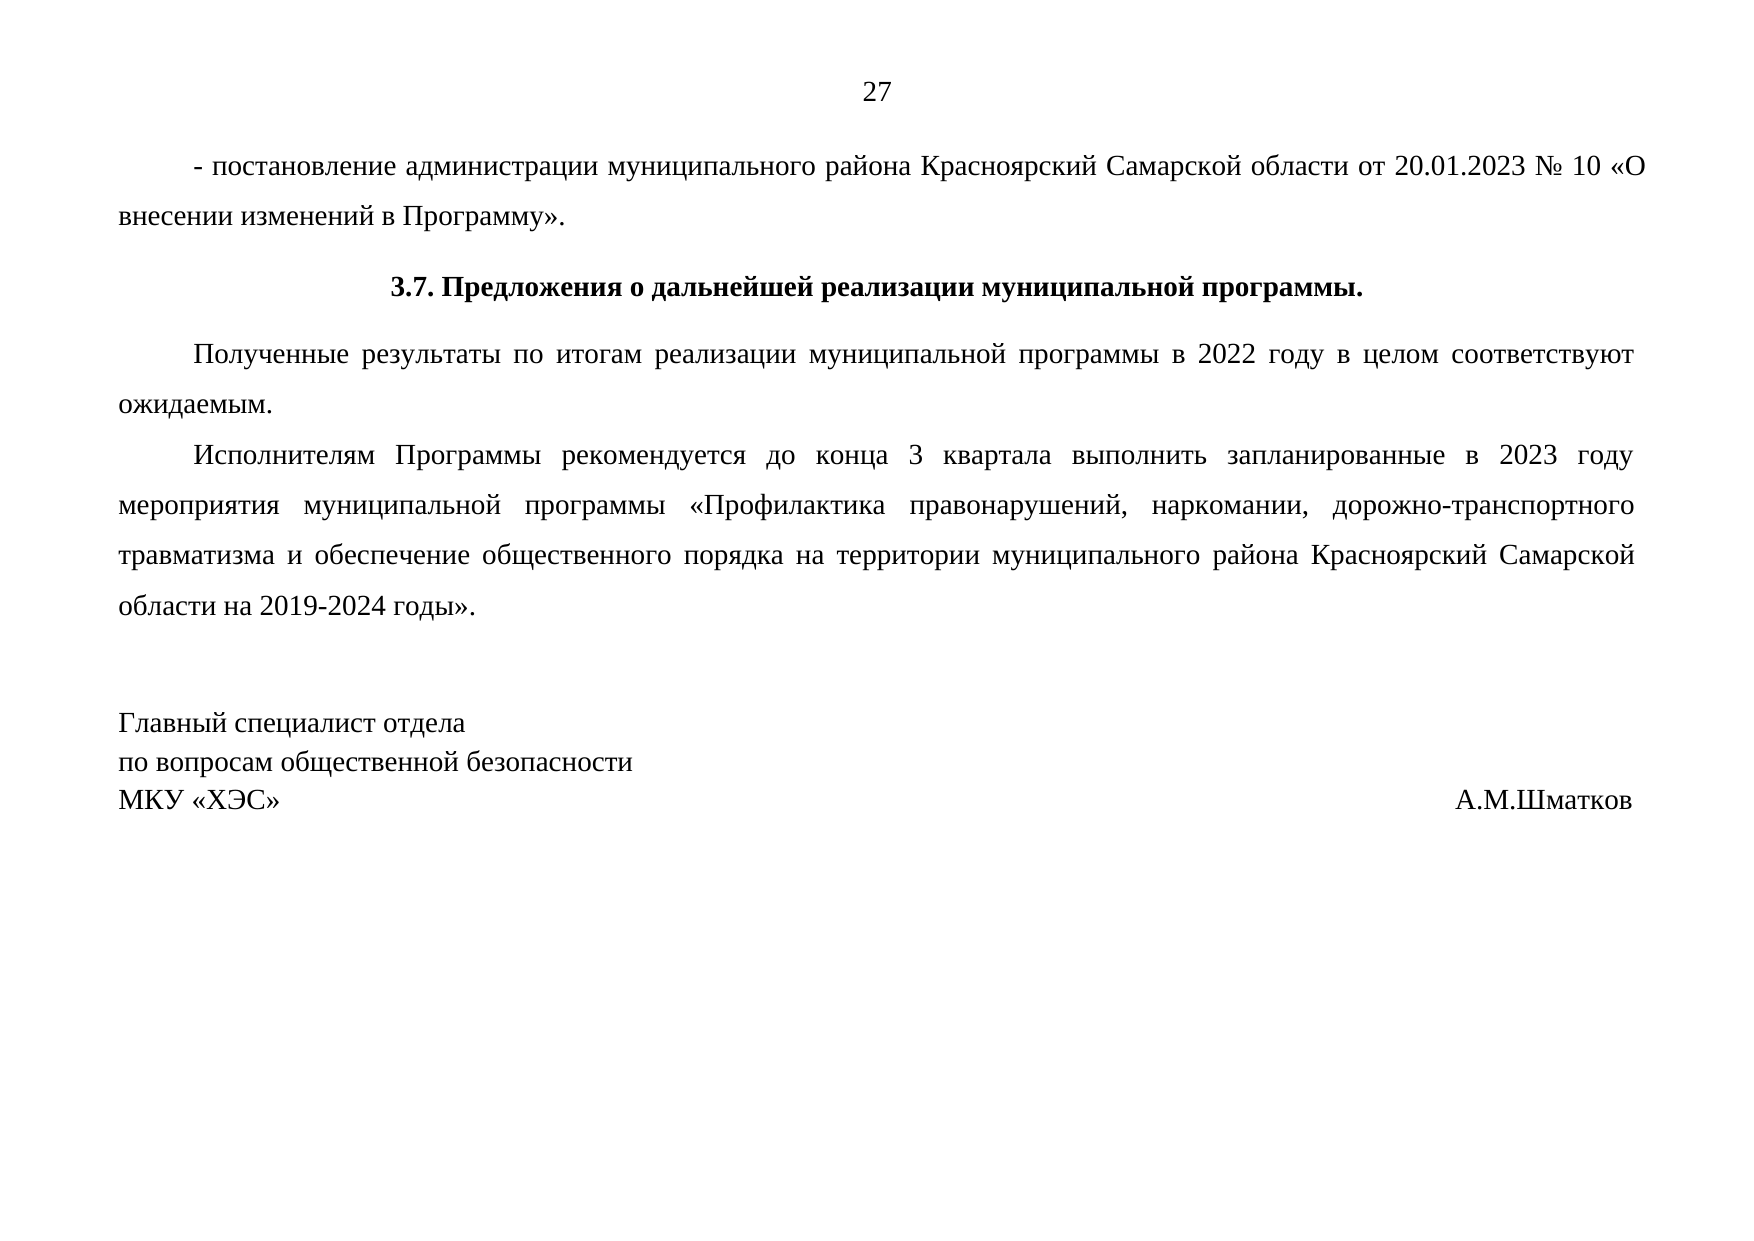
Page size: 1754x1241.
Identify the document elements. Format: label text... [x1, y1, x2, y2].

text Исполнителям Программы рекомендуется до конца 3 квартала выполнить запланированные в 2023 году мероприятия муниципальной программы «Профилактика правонарушений, наркомании, дорожно-транспортного травматизма и обеспечение общественного порядка на территории муниципального района Красноярский Самарской области на 2019-2024 годы». [118, 437, 1636, 621]
text Главный специалист отдела [118, 705, 1636, 739]
text МКУ «ХЭС» А.М.Шматков [118, 782, 1636, 816]
text - постановление администрации муниципального района Красноярский Самарской области от 20.01.2023 № 10 «О внесении изменений в Программу». [118, 148, 1647, 232]
subtitle 3.7. Предложения о дальнейшей реализации муниципальной программы. [118, 269, 1636, 303]
text Полученные результаты по итогам реализации муниципальной программы в 2022 году в целом соответствуют ожидаемым. [118, 336, 1636, 420]
text по вопросам общественной безопасности [118, 744, 1636, 777]
